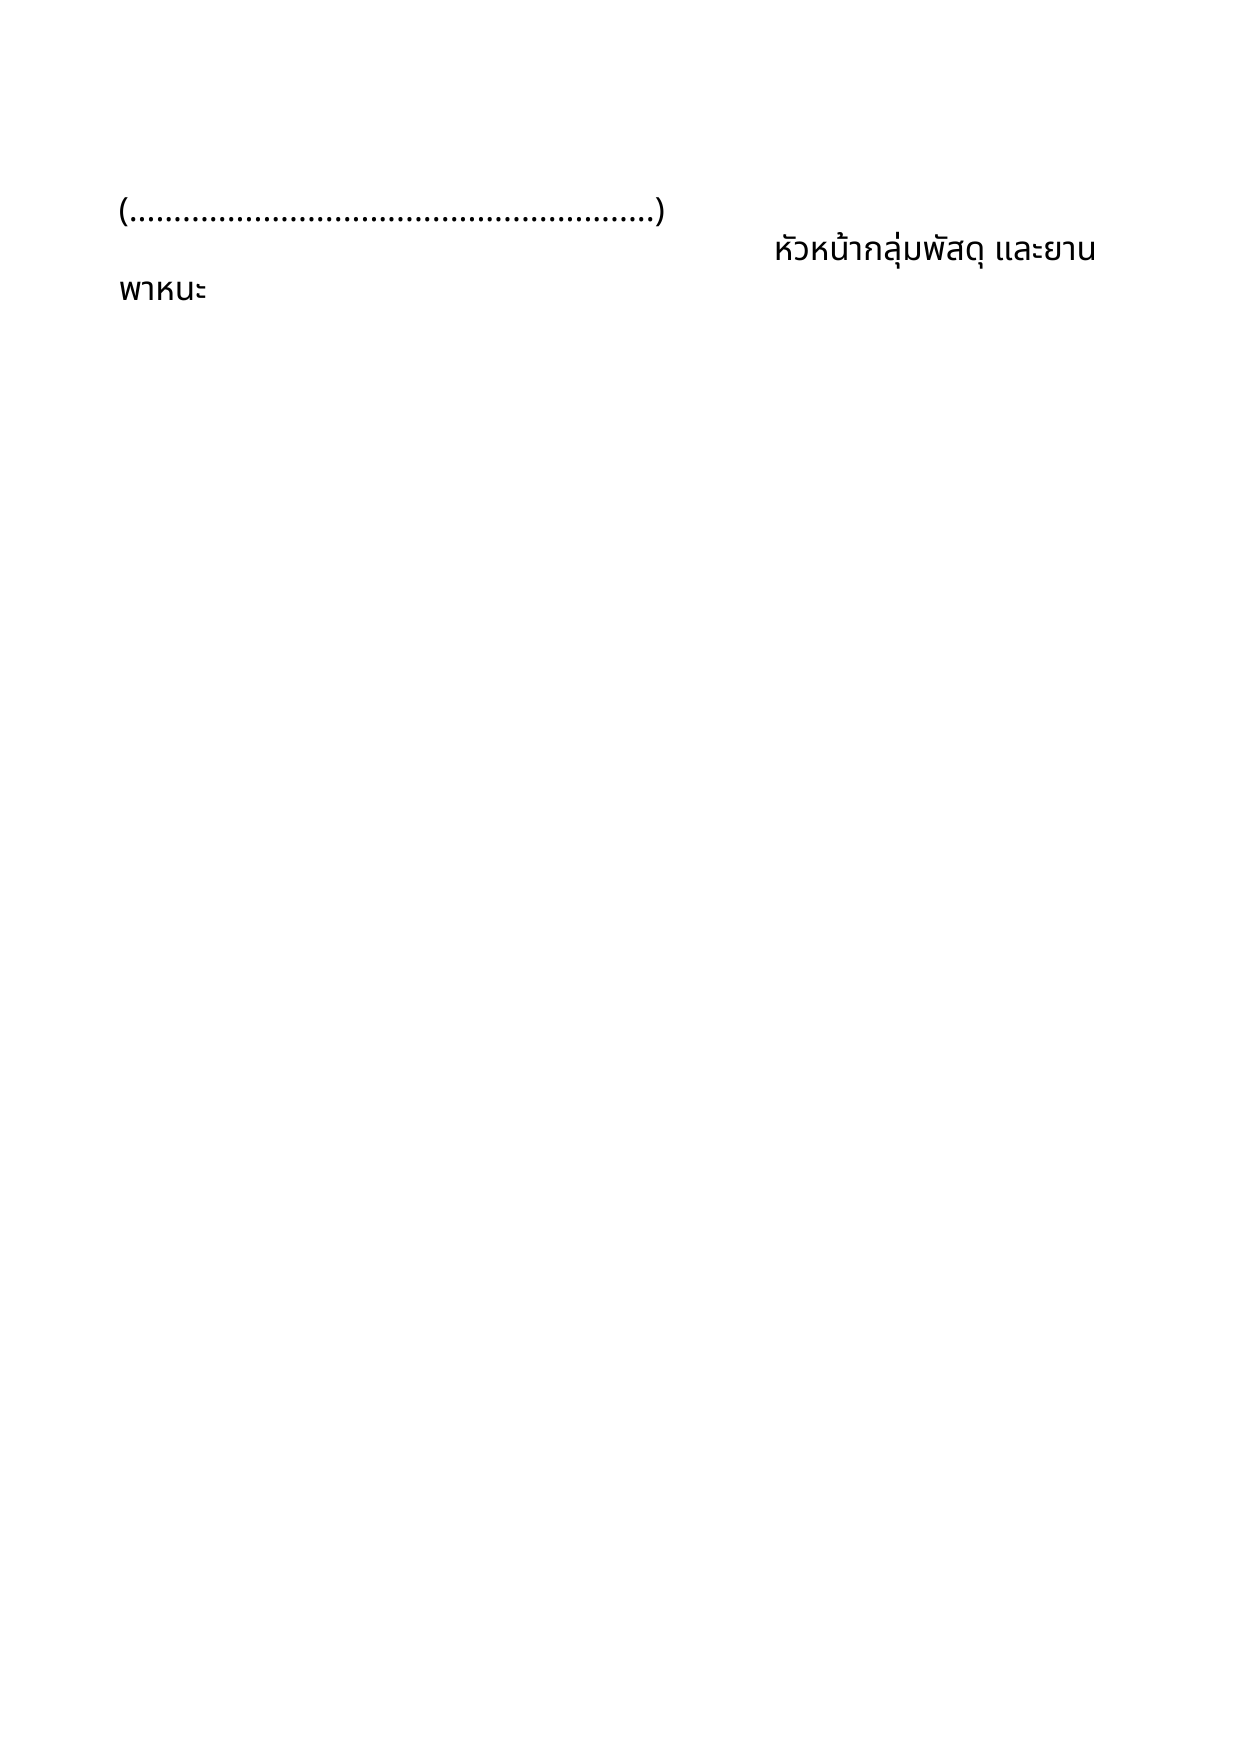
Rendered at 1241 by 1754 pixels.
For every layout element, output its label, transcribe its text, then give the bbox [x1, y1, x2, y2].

text (...........................................................) [118, 150, 1107, 229]
text หัวหน้ากลุ่มพัสดุ และยานพาหนะ [118, 229, 1107, 308]
